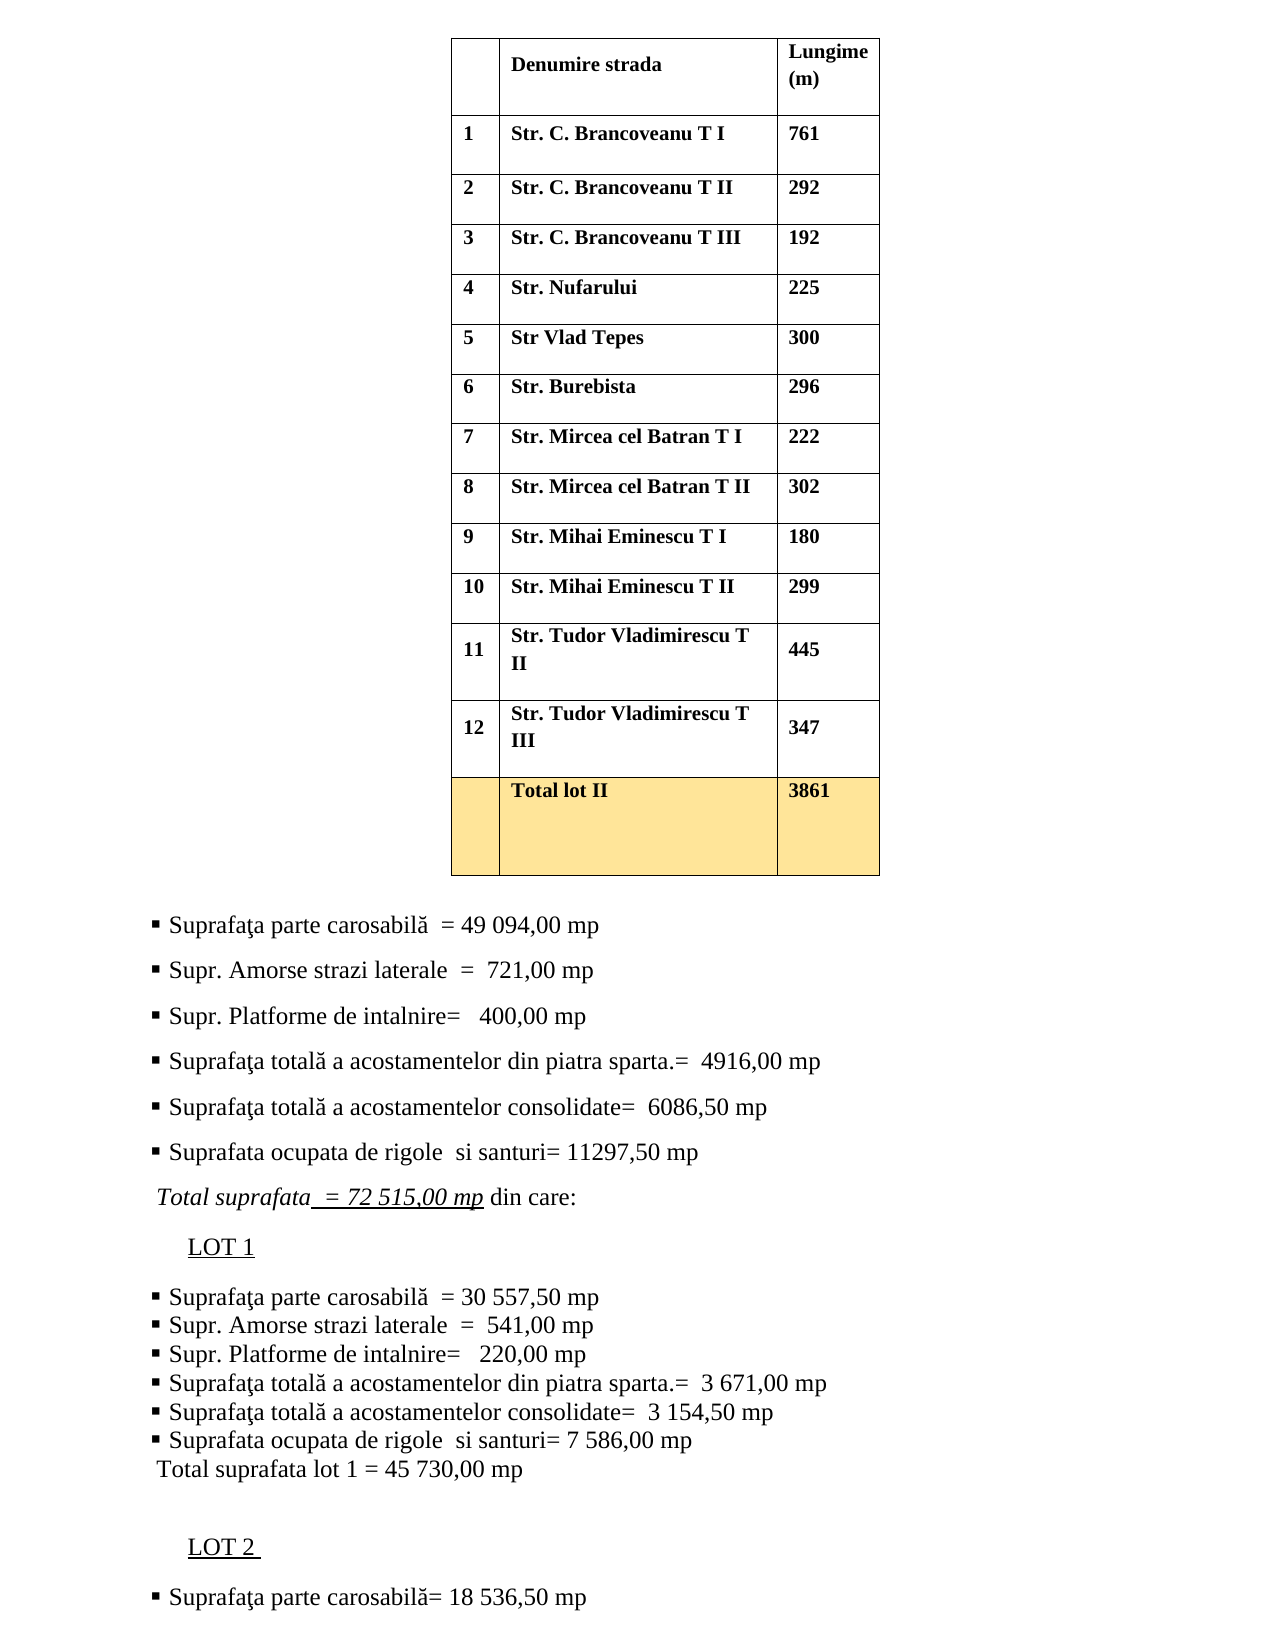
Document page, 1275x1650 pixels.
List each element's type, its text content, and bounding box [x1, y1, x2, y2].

table_cell 6 [452, 375, 499, 423]
text Total suprafata lot 1 = 45 730,00 mp [150, 1454, 1219, 1483]
table_cell 4 [452, 275, 499, 324]
table_header Lungime (m) [778, 39, 879, 115]
table_cell Str. Nufarului [500, 275, 777, 324]
text LOT 2 [112, 1532, 1219, 1561]
table_cell 300 [778, 325, 879, 373]
list Suprafaţa totală a acostamentelor din piatra sparta.= 4916,00 mp [150, 1046, 1219, 1075]
table_cell 347 [778, 701, 879, 777]
table_header Denumire strada [500, 39, 777, 115]
list Suprafaţa parte carosabilă= 18 536,50 mp [150, 1582, 1219, 1611]
table_cell 3861 [778, 778, 879, 827]
table_cell 3 [452, 225, 499, 274]
table_cell [452, 827, 499, 875]
table_cell [452, 778, 499, 827]
table_cell [778, 827, 879, 875]
table_cell [500, 827, 777, 875]
table_cell 9 [452, 524, 499, 573]
table_cell 8 [452, 474, 499, 523]
list Supr. Platforme de intalnire= 220,00 mp [150, 1339, 1219, 1368]
table_cell Str. C. Brancoveanu T II [500, 175, 777, 224]
list Suprafaţa parte carosabilă = 30 557,50 mp [150, 1282, 1219, 1310]
table_cell Str. Mircea cel Batran T II [500, 474, 777, 523]
text LOT 1 [112, 1232, 1219, 1261]
table_cell 761 [778, 116, 879, 174]
table_header [452, 39, 499, 115]
list Supr. Amorse strazi laterale = 541,00 mp [150, 1310, 1219, 1339]
table_cell 1 [452, 116, 499, 174]
table_cell Str. Mihai Eminescu T II [500, 574, 777, 622]
table_cell Str. Burebista [500, 375, 777, 423]
table_cell 225 [778, 275, 879, 324]
list Suprafaţa parte carosabilă = 49 094,00 mp [150, 910, 1219, 939]
table_cell Str. Tudor Vladimirescu T II [500, 624, 777, 700]
table_cell Str. Mihai Eminescu T I [500, 524, 777, 573]
table_cell Str. C. Brancoveanu T I [500, 116, 777, 174]
table_cell 11 [452, 624, 499, 700]
list Suprafaţa totală a acostamentelor consolidate= 3 154,50 mp [150, 1397, 1219, 1425]
table_cell 2 [452, 175, 499, 224]
list Supr. Amorse strazi laterale = 721,00 mp [150, 955, 1219, 984]
list Suprafaţa totală a acostamentelor din piatra sparta.= 3 671,00 mp [150, 1368, 1219, 1397]
list Suprafata ocupata de rigole si santuri= 11297,50 mp [150, 1137, 1219, 1166]
table_cell 292 [778, 175, 879, 224]
table_cell Str Vlad Tepes [500, 325, 777, 373]
list Suprafata ocupata de rigole si santuri= 7 586,00 mp [150, 1425, 1219, 1454]
table_cell Str. Tudor Vladimirescu T III [500, 701, 777, 777]
table_cell 296 [778, 375, 879, 423]
table_cell 12 [452, 701, 499, 777]
list Suprafaţa totală a acostamentelor consolidate= 6086,50 mp [150, 1092, 1219, 1120]
table_cell 7 [452, 424, 499, 473]
table_cell 302 [778, 474, 879, 523]
table_cell 5 [452, 325, 499, 373]
table_cell 445 [778, 624, 879, 700]
list Supr. Platforme de intalnire= 400,00 mp [150, 1001, 1219, 1029]
table_cell 180 [778, 524, 879, 573]
table_cell 192 [778, 225, 879, 274]
table_cell Total lot II [500, 778, 777, 827]
table_cell Str. C. Brancoveanu T III [500, 225, 777, 274]
text Total suprafata = 72 515,00 mp din care: [150, 1182, 1219, 1211]
table_cell Str. Mircea cel Batran T I [500, 424, 777, 473]
table_cell 299 [778, 574, 879, 622]
table_cell 10 [452, 574, 499, 622]
table_cell 222 [778, 424, 879, 473]
